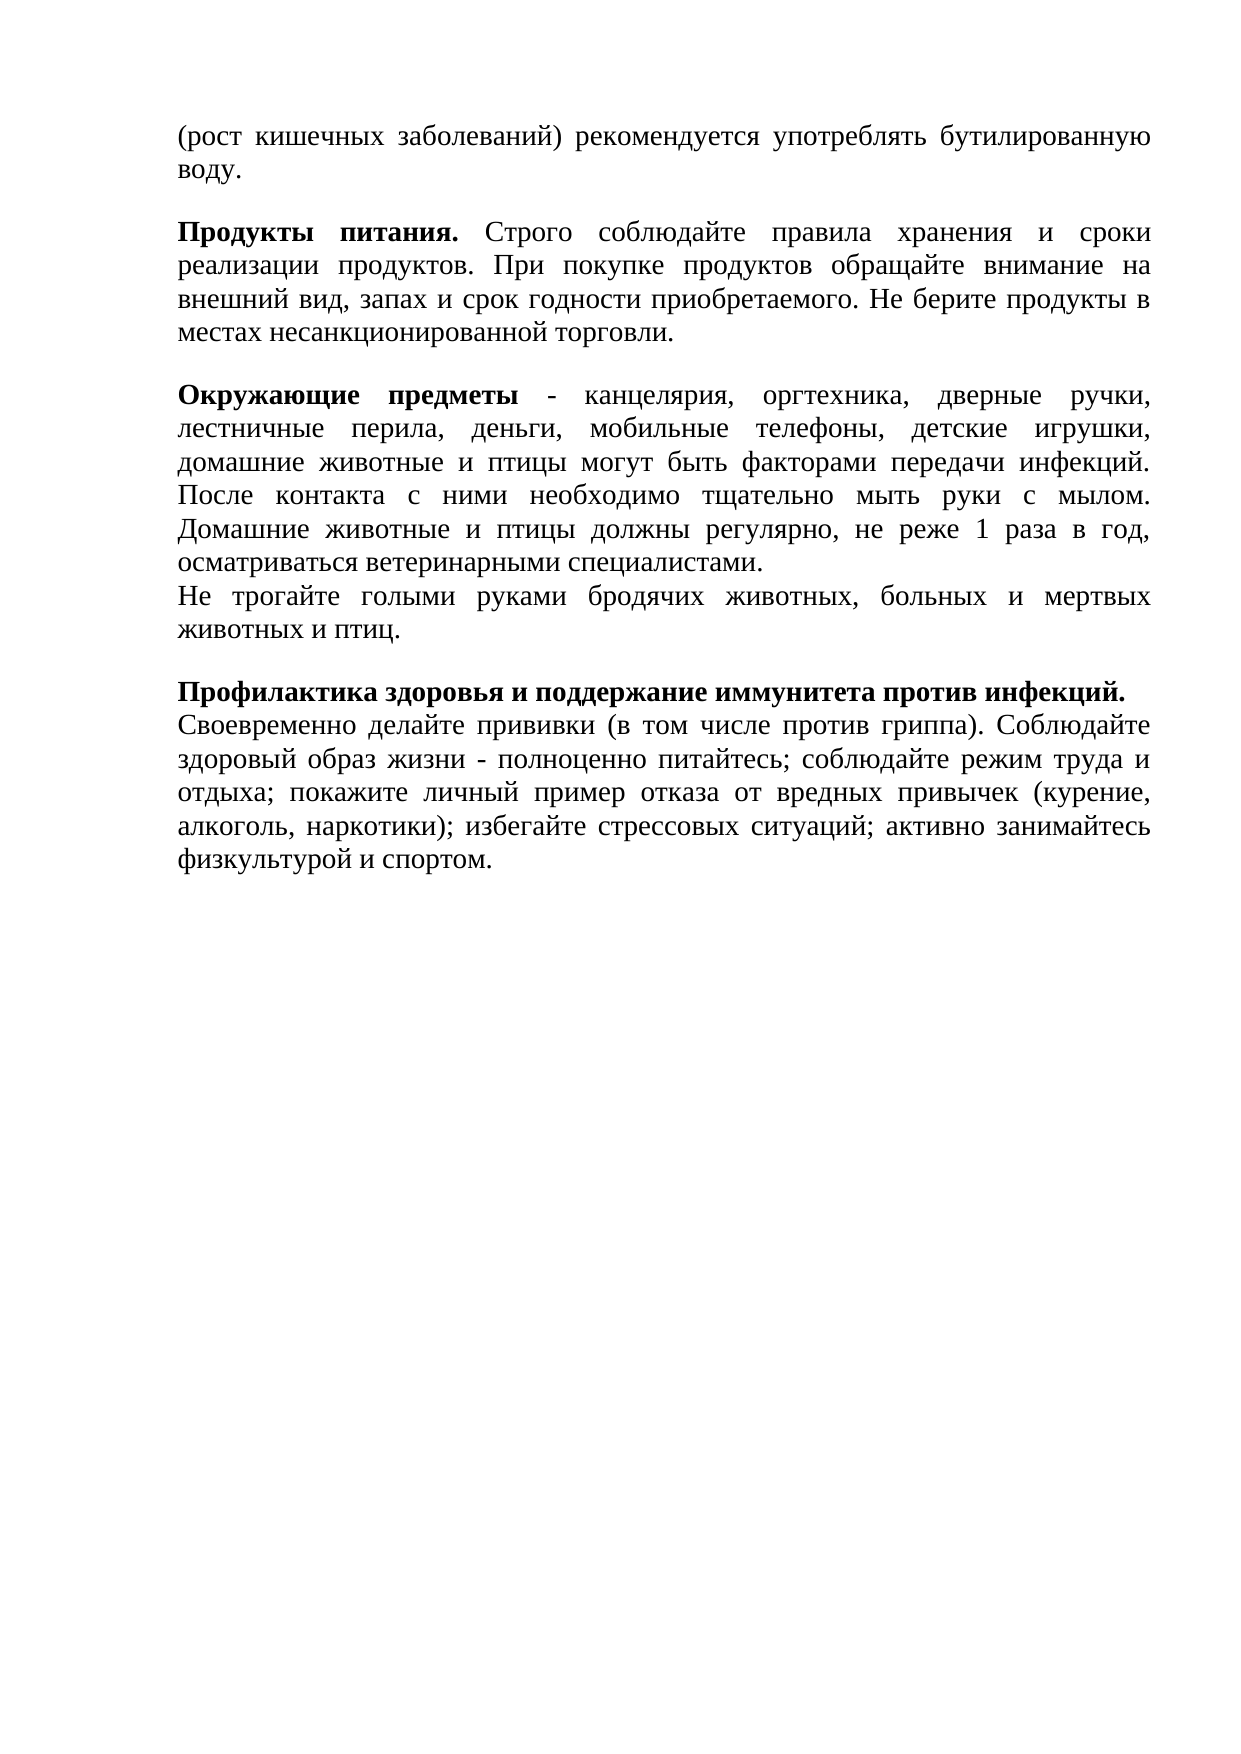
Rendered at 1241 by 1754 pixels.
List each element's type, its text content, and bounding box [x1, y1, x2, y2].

text Продукты питания. Строго соблюдайте правила хранения и сроки реализации продуктов. При покупке продуктов обращайте внимание на внешний вид, запах и срок годности приобретаемого. Не берите продукты в местах несанкционированной торговли. [177, 214, 1152, 348]
text Окружающие предметы - канцелярия, оргтехника, дверные ручки, лестничные перила, деньги, мобильные телефоны, детские игрушки, домашние животные и птицы могут быть факторами передачи инфекций. После контакта с ними необходимо тщательно мыть руки с мылом. Домашние животные и птицы должны регулярно, не реже 1 раза в год, осматриваться ветеринарными специалистами. [177, 377, 1152, 578]
text Профилактика здоровья и поддержание иммунитета против инфекций. [177, 674, 1152, 707]
text Не трогайте голыми руками бродячих животных, больных и мертвых животных и птиц. [177, 578, 1152, 645]
text Своевременно делайте прививки (в том числе против гриппа). Соблюдайте здоровый образ жизни - полноценно питайтесь; соблюдайте режим труда и отдыха; покажите личный пример отказа от вредных привычек (курение, алкоголь, наркотики); избегайте стрессовых ситуаций; активно занимайтесь физкультурой и спортом. [177, 707, 1152, 875]
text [177, 118, 1152, 185]
